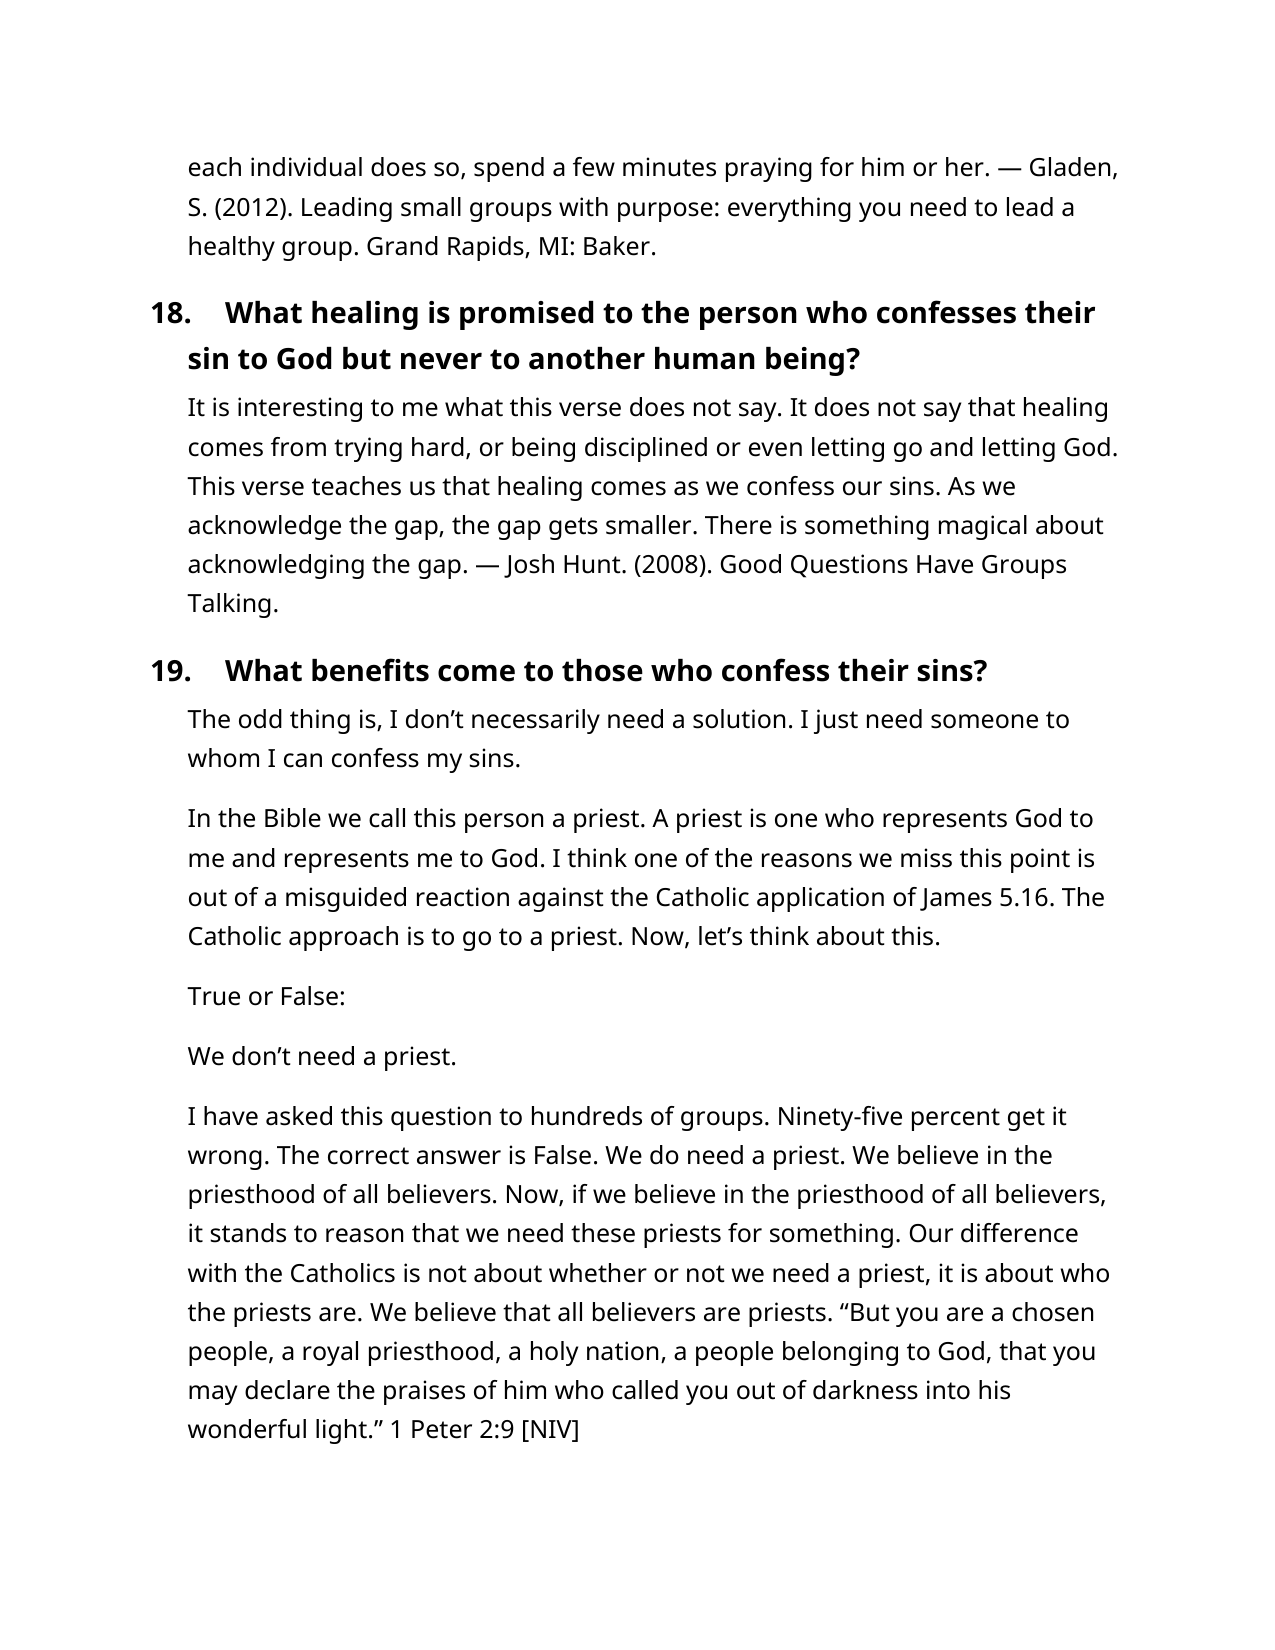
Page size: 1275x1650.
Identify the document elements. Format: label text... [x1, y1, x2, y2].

text The odd thing is, I don’t necessarily need a solution. I just need someone to whom I can confess my sins. [187, 702, 1125, 775]
text We don’t need a priest. [187, 1038, 1125, 1073]
text What healing is promised to the person who confesses their sin to God but never to another human being? [150, 292, 1125, 378]
text True or False: [187, 978, 1125, 1013]
text I have asked this question to hundreds of groups. Ninety-five percent get it wrong. The correct answer is False. We do need a priest. We believe in the priesthood of all believers. Now, if we believe in the priesthood of all believers, it stands to reason that we need these priests for something. Our difference with the Catholics is not about whether or not we need a priest, it is about who the priests are. We believe that all believers are priests. “But you are a chosen people, a royal priesthood, a holy nation, a people belonging to God, that you may declare the praises of him who called you out of darkness into his wonderful light.” 1 Peter 2:9 [NIV] [187, 1098, 1125, 1446]
text What benefits come to those who confess their sins? [150, 650, 1125, 690]
text It is interesting to me what this verse does not say. It does not say that healing comes from trying hard, or being disciplined or even letting go and letting God. This verse teaches us that healing comes as we confess our sins. As we acknowledge the gap, the gap gets smaller. There is something magical about acknowledging the gap. — Josh Hunt. (2008). Good Questions Have Groups Talking. [187, 390, 1125, 620]
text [187, 150, 1125, 262]
text In the Bible we call this person a priest. A priest is one who represents God to me and represents me to God. I think one of the reasons we miss this point is out of a misguided reaction against the Catholic application of James 5.16. The Catholic approach is to go to a priest. Now, let’s think about this. [187, 801, 1125, 953]
